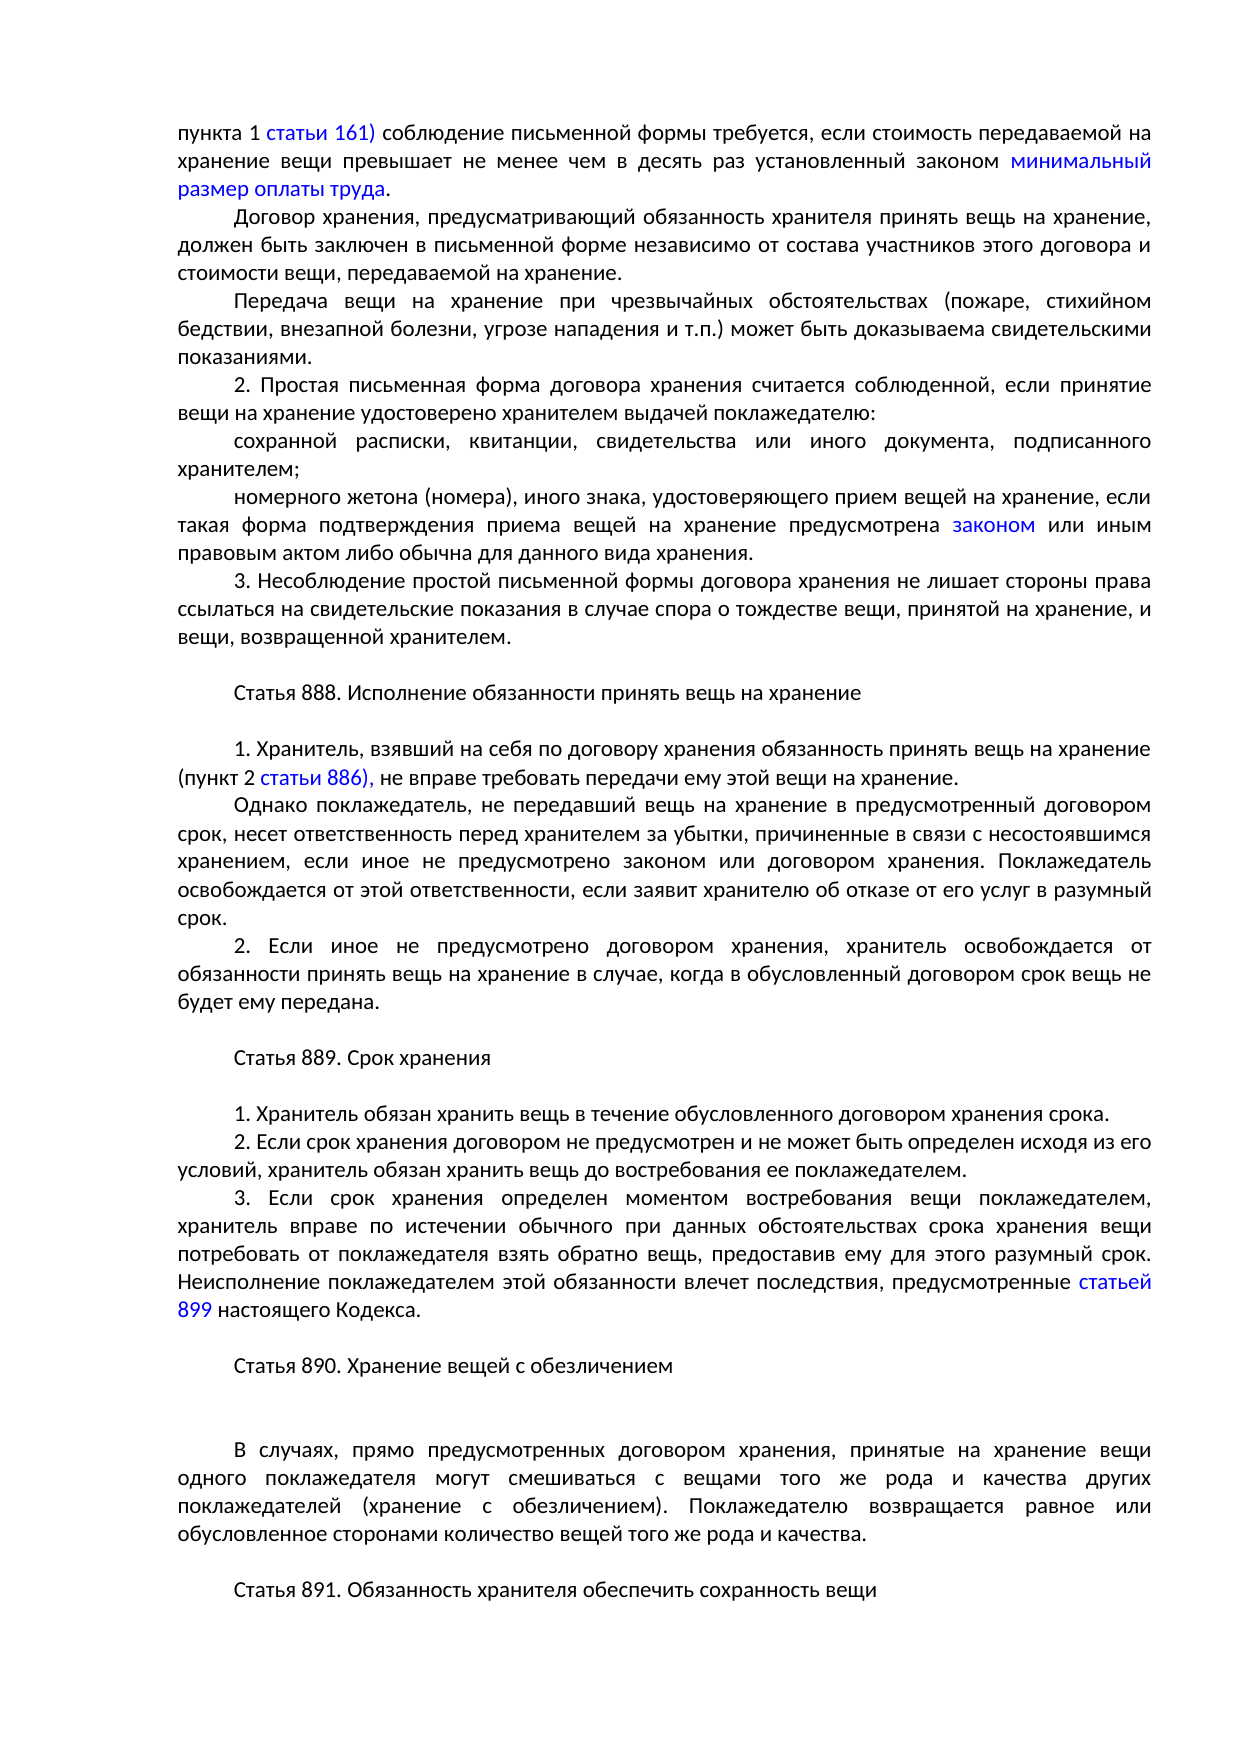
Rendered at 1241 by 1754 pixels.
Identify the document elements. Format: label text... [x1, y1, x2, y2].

text Передача вещи на хранение при чрезвычайных обстоятельствах (пожаре, стихийном бедствии, внезапной болезни, угрозе нападения и т.п.) может быть доказываема свидетельскими показаниями. [177, 286, 1152, 370]
text 1. Хранитель, взявший на себя по договору хранения обязанность принять вещь на хранение (пункт 2 статьи 886), не вправе требовать передачи ему этой вещи на хранение. [177, 734, 1152, 791]
text Договор хранения, предусматривающий обязанность хранителя принять вещь на хранение, должен быть заключен в письменной форме независимо от состава участников этого договора и стоимости вещи, передаваемой на хранение. [177, 202, 1152, 286]
text В случаях, прямо предусмотренных договором хранения, принятые на хранение вещи одного поклажедателя могут смешиваться с вещами того же рода и качества других поклажедателей (хранение с обезличением). Поклажедателю возвращается равное или обусловленное сторонами количество вещей того же рода и качества. [177, 1435, 1152, 1547]
text Статья 891. Обязанность хранителя обеспечить сохранность вещи [177, 1575, 1152, 1603]
text 2. Если срок хранения договором не предусмотрен и не может быть определен исходя из его условий, хранитель обязан хранить вещь до востребования ее поклажедателем. [177, 1127, 1152, 1183]
text 2. Простая письменная форма договора хранения считается соблюденной, если принятие вещи на хранение удостоверено хранителем выдачей поклажедателю: [177, 370, 1152, 426]
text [177, 118, 1152, 202]
text Однако поклажедатель, не передавший вещь на хранение в предусмотренный договором срок, несет ответственность перед хранителем за убытки, причиненные в связи с несостоявшимся хранением, если иное не предусмотрено законом или договором хранения. Поклажедатель освобождается от этой ответственности, если заявит хранителю об отказе от его услуг в разумный срок. [177, 791, 1152, 931]
text 2. Если иное не предусмотрено договором хранения, хранитель освобождается от обязанности принять вещь на хранение в случае, когда в обусловленный договором срок вещь не будет ему передана. [177, 931, 1152, 1015]
text 1. Хранитель обязан хранить вещь в течение обусловленного договором хранения срока. [177, 1099, 1152, 1127]
text сохранной расписки, квитанции, свидетельства или иного документа, подписанного хранителем; [177, 426, 1152, 482]
text 3. Если срок хранения определен моментом востребования вещи поклажедателем, хранитель вправе по истечении обычного при данных обстоятельствах срока хранения вещи потребовать от поклажедателя взять обратно вещь, предоставив ему для этого разумный срок. Неисполнение поклажедателем этой обязанности влечет последствия, предусмотренные статьей 899 настоящего Кодекса. [177, 1183, 1152, 1323]
text 3. Несоблюдение простой письменной формы договора хранения не лишает стороны права ссылаться на свидетельские показания в случае спора о тождестве вещи, принятой на хранение, и вещи, возвращенной хранителем. [177, 566, 1152, 651]
text номерного жетона (номера), иного знака, удостоверяющего прием вещей на хранение, если такая форма подтверждения приема вещей на хранение предусмотрена законом или иным правовым актом либо обычна для данного вида хранения. [177, 482, 1152, 566]
text Статья 889. Срок хранения [177, 1043, 1152, 1071]
text Статья 890. Хранение вещей с обезличением [177, 1351, 1152, 1379]
text Статья 888. Исполнение обязанности принять вещь на хранение [177, 678, 1152, 707]
